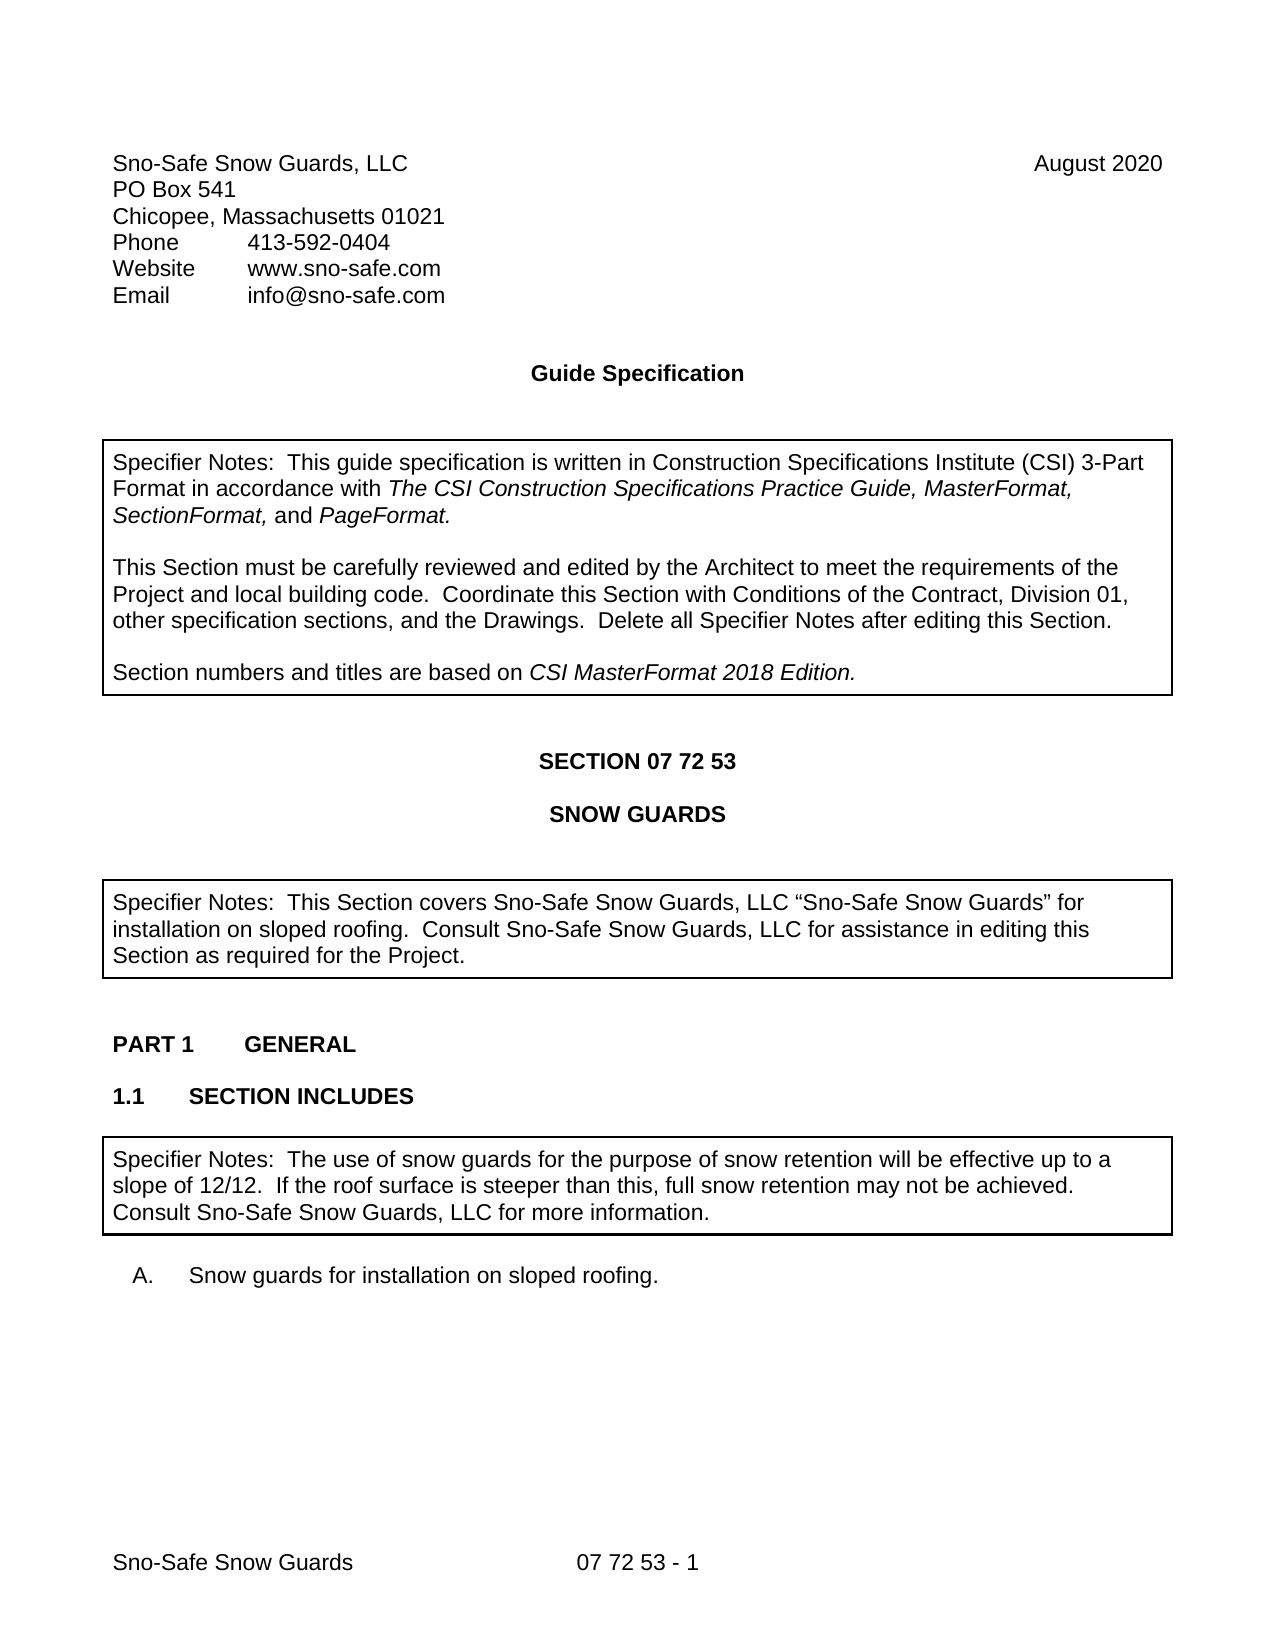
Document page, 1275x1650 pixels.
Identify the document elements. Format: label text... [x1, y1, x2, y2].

text Specifier Notes: This Section covers Sno-Safe Snow Guards, LLC “Sno-Safe Snow Guards” for installation on sloped roofing. Consult Sno-Safe Snow Guards, LLC for assistance in editing this Section as required for the Project. [104, 881, 1171, 977]
text Email info@sno-safe.com [112, 282, 1162, 308]
subtitle GENERAL [112, 1031, 1162, 1057]
text Specifier Notes: This guide specification is written in Construction Specifications Institute (CSI) 3-Part Format in accordance with The CSI Construction Specifications Practice Guide, MasterFormat, SectionFormat, and PageFormat. [104, 441, 1171, 528]
text Phone 413-592-0404 [112, 229, 1162, 255]
text Sno-Safe Snow Guards, LLC August 2020 [112, 150, 1162, 176]
text Guide Specification [112, 360, 1162, 387]
text Specifier Notes: The use of snow guards for the purpose of snow retention will be effective up to a slope of 12/12. If the roof surface is steeper than this, full snow retention may not be achieved. Consult Sno-Safe Snow Guards, LLC for more information. [104, 1138, 1171, 1233]
text PO Box 541 [112, 176, 1162, 203]
text Chicopee, Massachusetts 01021 [112, 203, 1162, 229]
subtitle 07 72 53 [112, 748, 1162, 774]
text This Section must be carefully reviewed and edited by the Architect to meet the requirements of the Project and local building code. Coordinate this Section with Conditions of the Contract, Division 01, other specification sections, and the Drawings. Delete all Specifier Notes after editing this Section. [104, 544, 1171, 633]
text Website www.sno-safe.com [112, 255, 1162, 282]
text Section numbers and titles are based on CSI MasterFormat 2018 Edition. [104, 649, 1171, 694]
subtitle Snow guards for installation on sloped roofing. [132, 1262, 1162, 1288]
subtitle SECTION INCLUDES [112, 1083, 1162, 1110]
title SNOW GUARDS [112, 801, 1162, 827]
